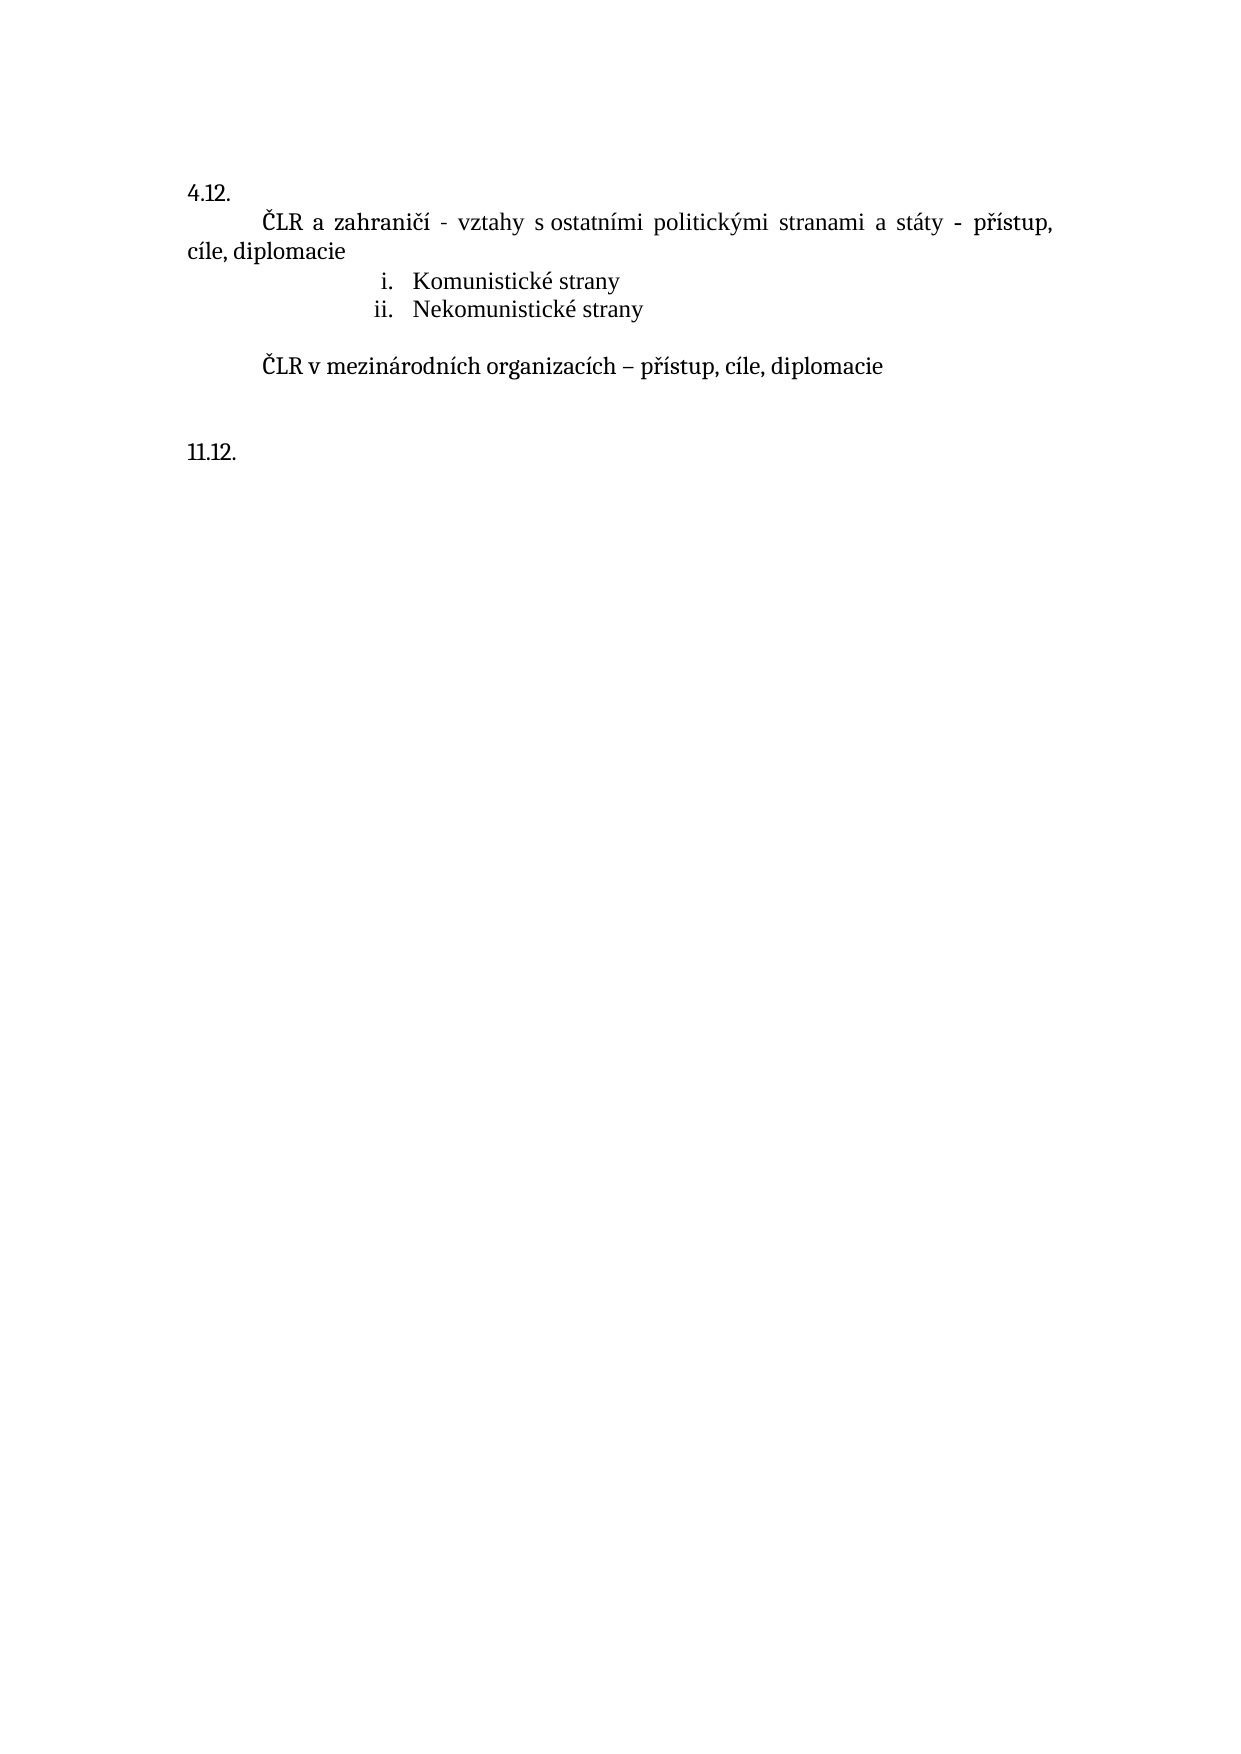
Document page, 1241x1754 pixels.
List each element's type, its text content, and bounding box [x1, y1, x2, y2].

text 11.12. [187, 438, 1053, 467]
list Komunistické strany [394, 266, 1053, 294]
text ČLR v mezinárodních organizacích – přístup, cíle, diplomacie [262, 352, 1053, 381]
text ČLR a zahraničí - vztahy s ostatními politickými stranami a státy - přístup, cíle, diplomacie [187, 207, 1053, 266]
text 4.12. [187, 179, 1053, 207]
list Nekomunistické strany [394, 294, 1053, 323]
